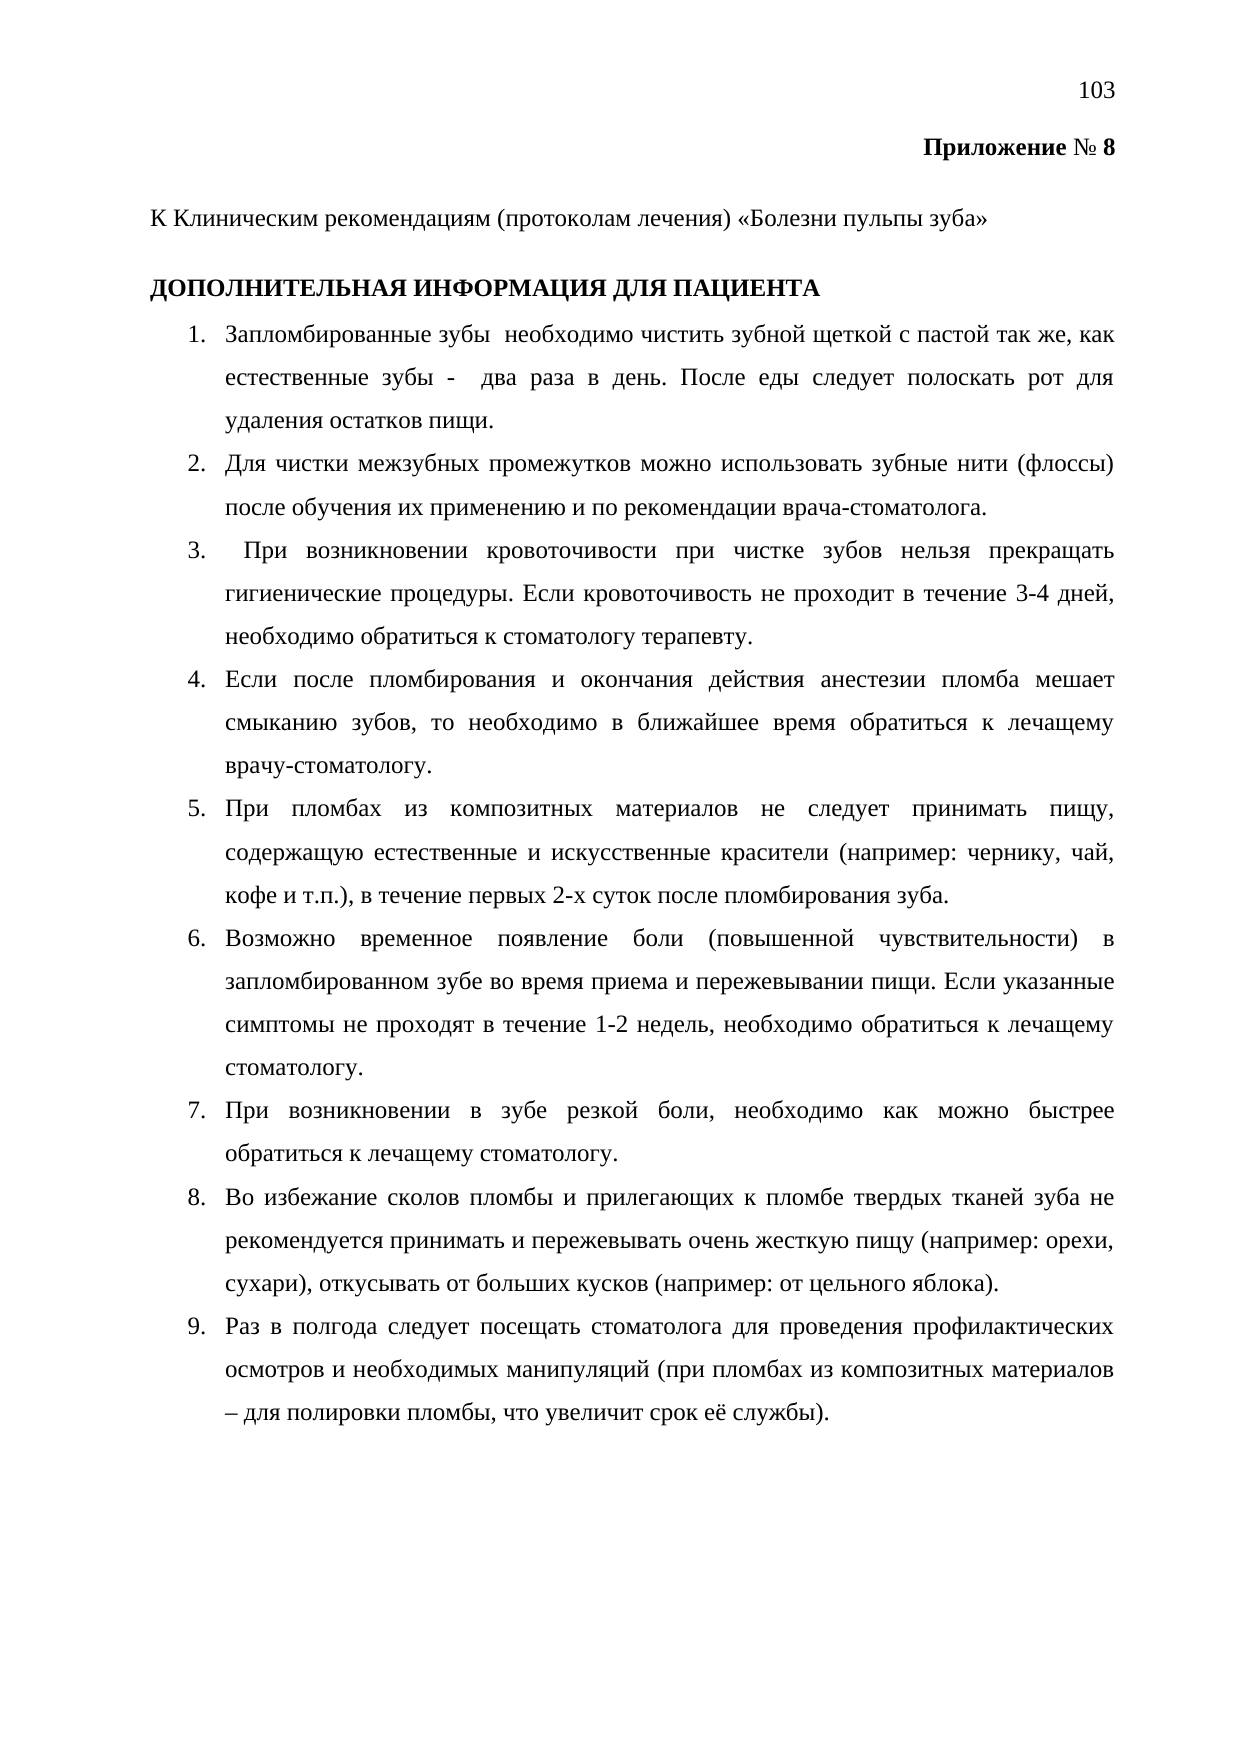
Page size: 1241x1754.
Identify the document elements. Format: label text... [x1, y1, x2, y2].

list Раз в полгода следует посещать стоматолога для проведения профилактических осмотров и необходимых манипуляций (при пломбах из композитных материалов – для полировки пломбы, что увеличит срок её службы). [187, 1311, 1115, 1426]
list Запломбированные зубы необходимо чистить зубной щеткой с пастой так же, как естественные зубы - два раза в день. После еды следует полоскать рот для удаления остатков пищи. [187, 319, 1115, 434]
list Возможно временное появление боли (повышенной чувствительности) в запломбированном зубе во время приема и пережевывании пищи. Если указанные симптомы не проходят в течение 1-2 недель, необходимо обратиться к лечащему стоматологу. [187, 923, 1115, 1081]
list При возникновении в зубе резкой боли, необходимо как можно быстрее обратиться к лечащему стоматологу. [187, 1095, 1115, 1167]
text Приложение № 8 [150, 132, 1115, 161]
list Во избежание сколов пломбы и прилегающих к пломбе твердых тканей зуба не рекомендуется принимать и пережевывать очень жесткую пищу (например: орехи, сухари), откусывать от больших кусков (например: от цельного яблока). [187, 1182, 1115, 1297]
list При пломбах из композитных материалов не следует принимать пищу, содержащую естественные и искусственные красители (например: чернику, чай, кофе и т.п.), в течение первых 2-х суток после пломбирования зуба. [187, 793, 1115, 908]
subtitle Дополнительная информация для пациента [150, 273, 1115, 302]
list Для чистки межзубных промежутков можно использовать зубные нити (флоссы) после обучения их применению и по рекомендации врача-стоматолога. [187, 448, 1115, 520]
list Если после пломбирования и окончания действия анестезии пломба мешает смыканию зубов, то необходимо в ближайшее время обратиться к лечащему врачу-стоматологу. [187, 664, 1115, 779]
list При возникновении кровоточивости при чистке зубов нельзя прекращать гигиенические процедуры. Если кровоточивость не проходит в течение 3-4 дней, необходимо обратиться к стоматологу терапевту. [187, 535, 1115, 650]
subtitle К Клиническим рекомендациям (протоколам лечения) «Болезни пульпы зуба» [150, 203, 1115, 232]
